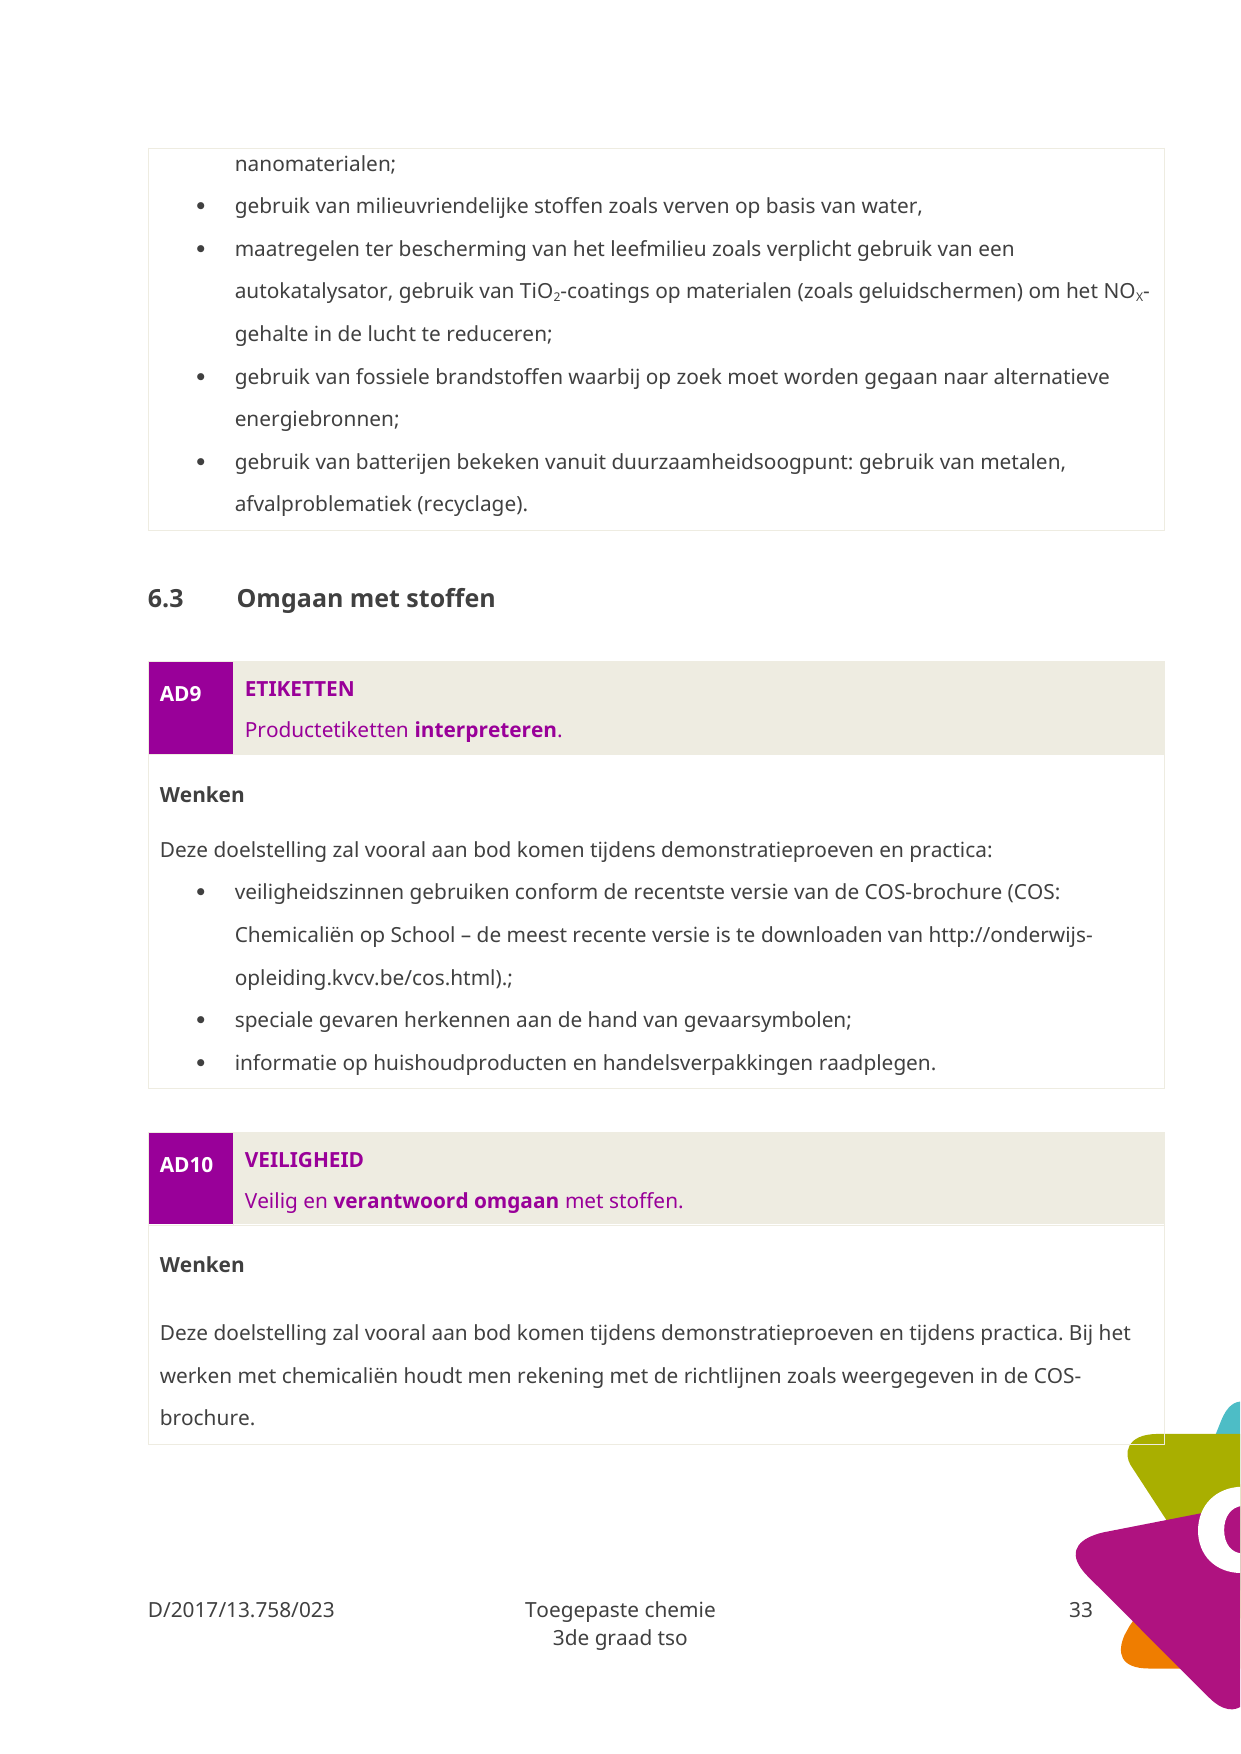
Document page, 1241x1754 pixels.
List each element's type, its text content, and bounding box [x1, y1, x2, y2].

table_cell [149, 149, 1164, 530]
table_header VEILIGHEID Veilig en verantwoord omgaan met stoffen. [234, 1133, 1164, 1224]
table_header ETIKETTEN Productetiketten interpreteren. [234, 662, 1164, 754]
table_cell Wenken Deze doelstelling zal vooral aan bod komen tijdens demonstratieproeven en practica: veiligheidszinnen gebruiken conform de recentste versie van de COS-brochure (COS: Chemicaliën op School – de meest recente versie is te downloaden van http://onderwijs-opleiding.kvcv.be/cos.html).; speciale gevaren herkennen aan de hand van gevaarsymbolen; informatie op huishoudproducten en handelsverpakkingen raadplegen. [149, 755, 1164, 1088]
table_cell Wenken Deze doelstelling zal vooral aan bod komen tijdens demonstratieproeven en tijdens practica. Bij het werken met chemicaliën houdt men rekening met de richtlijnen zoals weergegeven in de COS-brochure. [149, 1226, 1164, 1444]
text Omgaan met stoffen [148, 581, 1092, 615]
table_header [149, 662, 233, 754]
table_header [149, 1133, 233, 1224]
